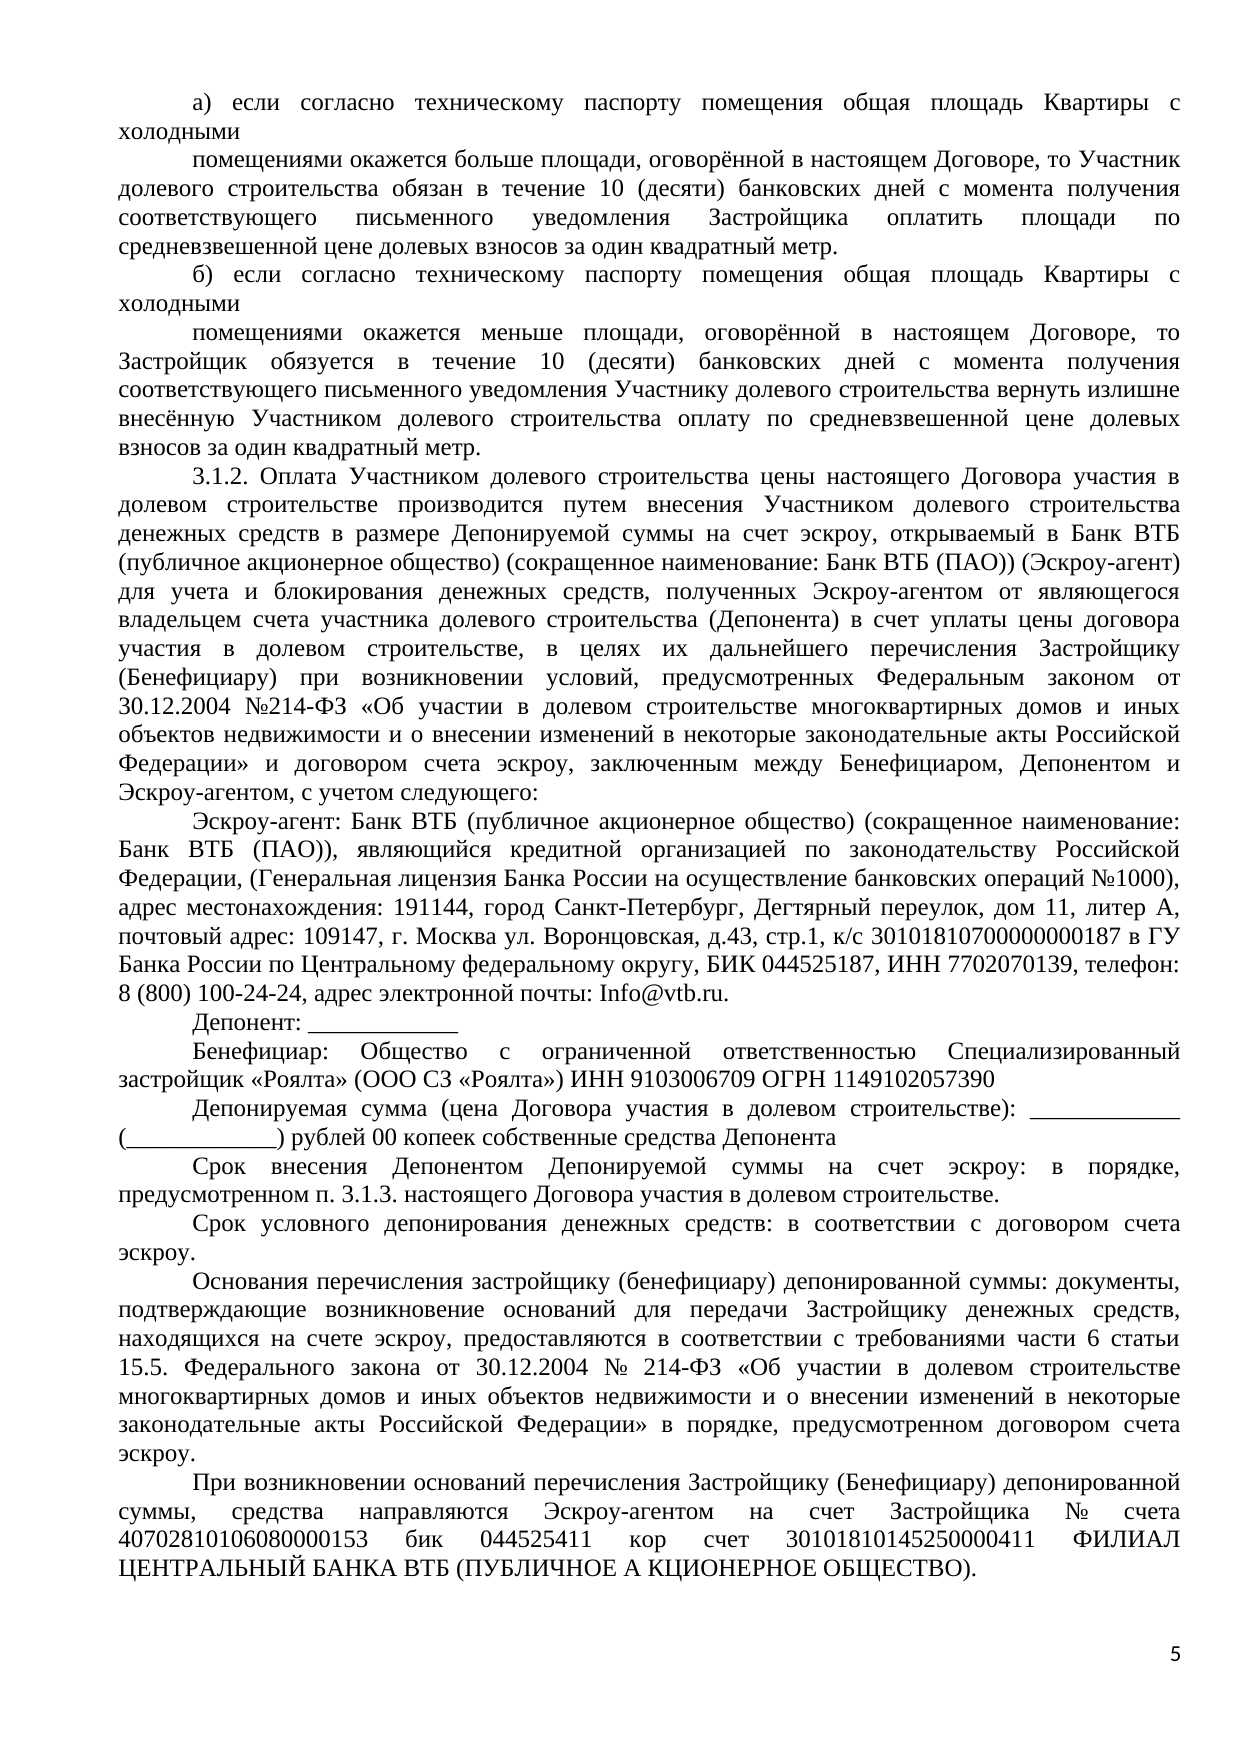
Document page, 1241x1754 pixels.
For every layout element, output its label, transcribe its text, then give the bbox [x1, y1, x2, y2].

text Основания перечисления застройщику (бенефициару) депонированной суммы: документы, подтверждающие возникновение оснований для передачи Застройщику денежных средств, находящихся на счете эскроу, предоставляются в соответствии с требованиями части 6 статьи 15.5. Федерального закона от 30.12.2004 № 214-ФЗ «Об участии в долевом строительстве многоквартирных домов и иных объектов недвижимости и о внесении изменений в некоторые законодательные акты Российской Федерации» в порядке, предусмотренном договором счета эскроу. [118, 1266, 1181, 1467]
text Срок внесения Депонентом Депонируемой суммы на счет эскроу: в порядке, предусмотренном п. 3.1.3. настоящего Договора участия в долевом строительстве. [118, 1151, 1181, 1208]
text помещениями окажется меньше площади, оговорённой в настоящем Договоре, то Застройщик обязуется в течение 10 (десяти) банковских дней с момента получения соответствующего письменного уведомления Участнику долевого строительства вернуть излишне внесённую Участником долевого строительства оплату по средневзвешенной цене долевых взносов за один квадратный метр. [118, 317, 1181, 461]
text Депонируемая сумма (цена Договора участия в долевом строительстве): ____________ (____________) рублей 00 копеек собственные средства Депонента [118, 1093, 1181, 1151]
text Срок условного депонирования денежных средств: в соответствии с договором счета эскроу. [118, 1208, 1181, 1266]
text При возникновении оснований перечисления Застройщику (Бенефициару) депонированной суммы, средства направляются Эскроу-агентом на счет Застройщика № счета 40702810106080000153 бик 044525411 кор счет 30101810145250000411 ФИЛИАЛ ЦЕНТРАЛЬНЫЙ БАНКА ВТБ (ПУБЛИЧНОЕ А КЦИОНЕРНОЕ ОБЩЕСТВО). [118, 1467, 1181, 1582]
text помещениями окажется больше площади, оговорённой в настоящем Договоре, то Участник долевого строительства обязан в течение 10 (десяти) банковских дней с момента получения соответствующего письменного уведомления Застройщика оплатить площади по средневзвешенной цене долевых взносов за один квадратный метр. [118, 144, 1181, 259]
text Бенефициар: Общество с ограниченной ответственностью Специализированный застройщик «Роялта» (ООО СЗ «Роялта») ИНН 9103006709 ОГРН 1149102057390 [118, 1036, 1181, 1093]
text б) если согласно техническому паспорту помещения общая площадь Квартиры с холодными [118, 259, 1181, 317]
text Депонент: ____________ [118, 1007, 1181, 1036]
text Эскроу-агент: Банк ВТБ (публичное акционерное общество) (сокращенное наименование: Банк ВТБ (ПАО)), являющийся кредитной организацией по законодательству Российской Федерации, (Генеральная лицензия Банка России на осуществление банковских операций №1000), адрес местонахождения: 191144, город Санкт-Петербург, Дегтярный переулок, дом 11, литер А, почтовый адрес: 109147, г. Москва ул. Воронцовская, д.43, стр.1, к/с 30101810700000000187 в ГУ Банка России по Центральному федеральному округу, БИК 044525187, ИНН 7702070139, телефон: 8 (800) 100-24-24, адрес электронной почты: Info@vtb.ru. [118, 806, 1181, 1007]
text а) если согласно техническому паспорту помещения общая площадь Квартиры с холодными [118, 87, 1181, 144]
text 3.1.2. Оплата Участником долевого строительства цены настоящего Договора участия в долевом строительстве производится путем внесения Участником долевого строительства денежных средств в размере Депонируемой суммы на счет эскроу, открываемый в Банк ВТБ (публичное акционерное общество) (сокращенное наименование: Банк ВТБ (ПАО)) (Эскроу-агент) для учета и блокирования денежных средств, полученных Эскроу-агентом от являющегося владельцем счета участника долевого строительства (Депонента) в счет уплаты цены договора участия в долевом строительстве, в целях их дальнейшего перечисления Застройщику (Бенефициару) при возникновении условий, предусмотренных Федеральным законом от 30.12.2004 №214-ФЗ «Об участии в долевом строительстве многоквартирных домов и иных объектов недвижимости и о внесении изменений в некоторые законодательные акты Российской Федерации» и договором счета эскроу, заключенным между Бенефициаром, Депонентом и Эскроу-агентом, с учетом следующего: [118, 461, 1181, 806]
